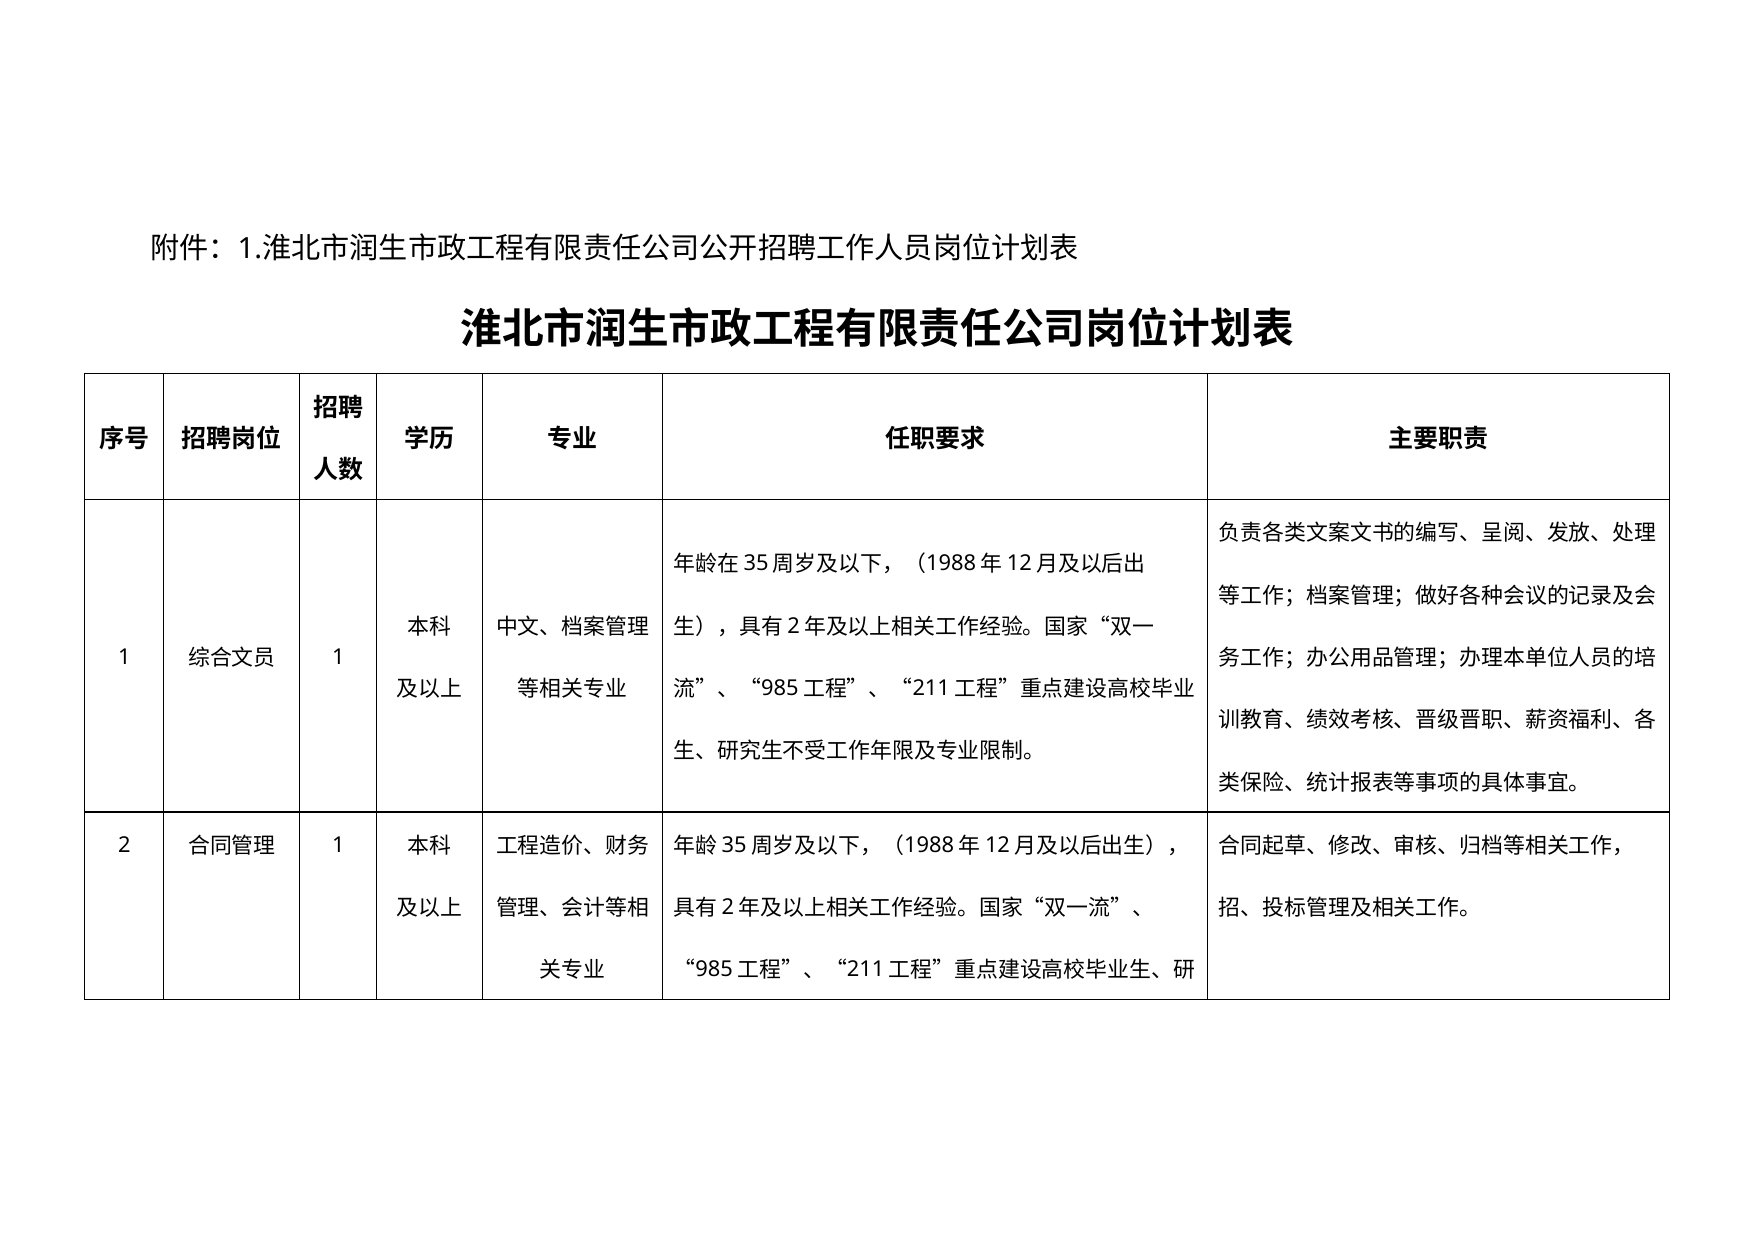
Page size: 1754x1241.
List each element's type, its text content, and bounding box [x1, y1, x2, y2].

table_cell 工程造价、财务管理、会计等相关专业 [483, 813, 662, 999]
table_cell 1 [300, 813, 376, 999]
table_cell 1 [85, 500, 163, 811]
table_cell 本科 及以上 [377, 500, 482, 811]
table_cell 2 [85, 813, 163, 999]
table_cell 招聘岗位 [164, 374, 299, 499]
table_cell 学历 [377, 374, 482, 499]
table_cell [663, 813, 1207, 999]
table_cell 综合文员 [164, 500, 299, 811]
table_cell 任职要求 [663, 374, 1207, 499]
table_cell 1 [300, 500, 376, 811]
table_cell 本科 及以上 [377, 813, 482, 999]
table_cell 主要职责 [1208, 374, 1669, 499]
table_cell 中文、档案管理等相关专业 [483, 500, 662, 811]
table_cell 负责各类文案文书的编写、呈阅、发放、处理等工作；档案管理；做好各种会议的记录及会务工作；办公用品管理；办理本单位人员的培训教育、绩效考核、晋级晋职、薪资福利、各类保险、统计报表等事项的具体事宜。 [1208, 500, 1669, 811]
table_cell 专业 [483, 374, 662, 499]
table_cell 招聘 人数 [300, 374, 376, 499]
table_cell 年龄在35周岁及以下，（1988年12月及以后出生），具有2年及以上相关工作经验。国家“双一流”、“985工程”、“211工程”重点建设高校毕业生、研究生不受工作年限及专业限制。 [663, 500, 1207, 811]
table_cell 合同管理 [164, 813, 299, 999]
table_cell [1208, 813, 1669, 999]
table_header 淮北市润生市政工程有限责任公司岗位计划表 [85, 278, 1669, 373]
text 附件：1.淮北市润生市政工程有限责任公司公开招聘工作人员岗位计划表 [150, 215, 1604, 277]
table_cell 序号 [85, 374, 163, 499]
